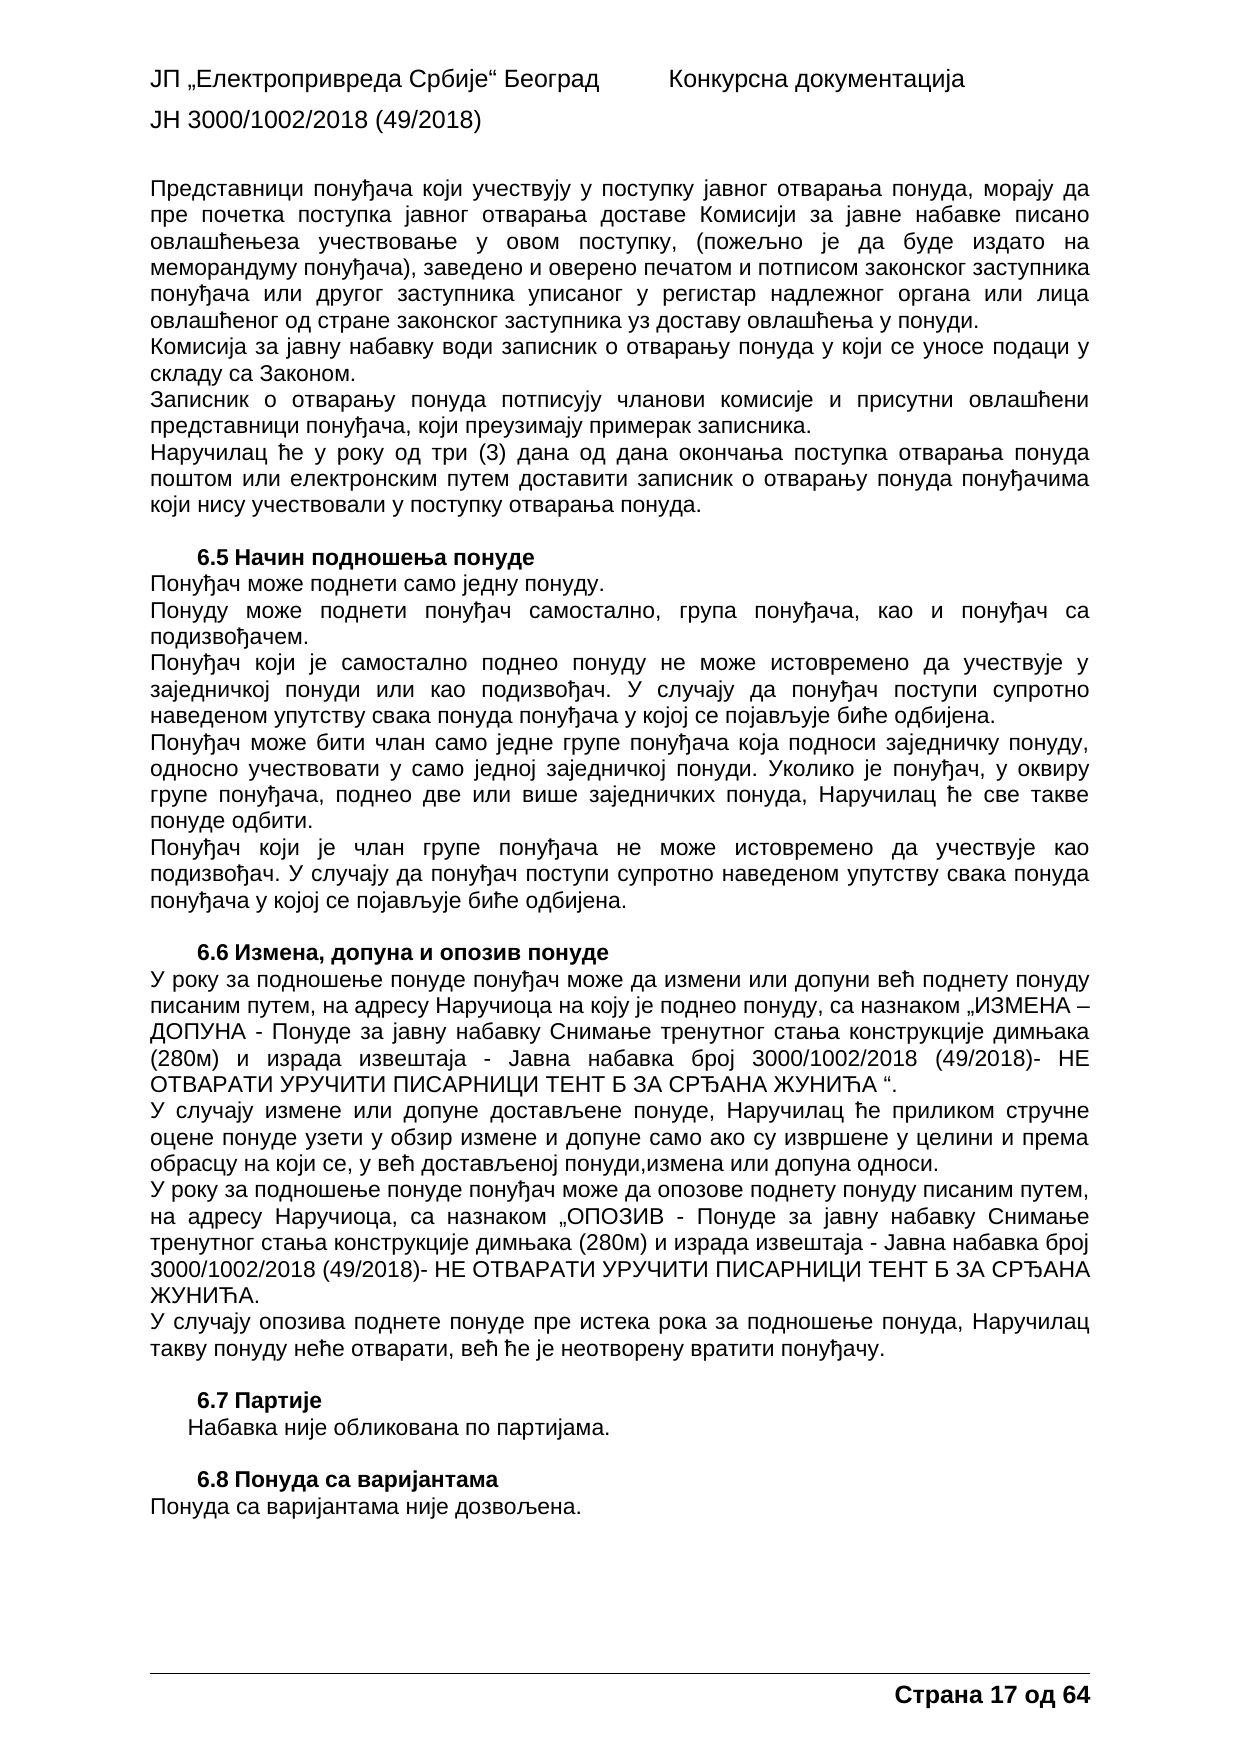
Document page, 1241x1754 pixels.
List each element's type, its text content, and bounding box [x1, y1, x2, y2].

list Партије [197, 1387, 1090, 1414]
text У року за подношење понуде понуђач може да измени или допуни већ поднету понуду писаним путем, на адресу Наручиоца на коју је поднео понуду, са назнаком „ИЗМЕНА – ДОПУНА - Понуде за јавну набавку Снимање тренутног стања конструкције димњака (280м) и израда извештаја - Јавна набавка број 3000/1002/2018 (49/2018)- НЕ ОТВАРАТИ УРУЧИТИ ПИСАРНИЦИ ТЕНТ Б ЗА СРЂАНА ЖУНИЋА “. [150, 966, 1090, 1097]
text Представници понуђача који учествују у поступку јавног отварања понуда, морају да пре почетка поступка јавног отварања доставе Комисији за јавне набавке писано овлашћењеза учествовање у овом поступку, (пожељно је да буде издато на меморандуму понуђача), заведено и оверено печатом и потписом законског заступника понуђача или другог заступника уписаног у регистар надлежног органа или лица овлашћеног од стране законског заступника уз доставу овлашћења у понуди. [150, 175, 1090, 333]
text Набавка није обликована по партијама. [187, 1414, 1090, 1440]
text Понуђач може поднети само једну понуду. [150, 570, 1090, 597]
list Начин подношења понуде [197, 544, 1090, 570]
text Понуђач који је самостално поднео понуду не може истовремено да учествује у заједничкој понуди или као подизвођач. У случају да понуђач поступи супротно наведеном упутству свака понуда понуђача у којој се појављује биће одбијена. [150, 649, 1090, 728]
text Понуду може поднети понуђач самостално, група понуђача, као и понуђач са подизвођачем. [150, 597, 1090, 649]
text У случају опозива поднете понуде пре истека рока за подношење понуда, Наручилац такву понуду неће отварати, већ ће је неотворену вратити понуђачу. [150, 1308, 1090, 1361]
text У року за подношење понуде понуђач може да опозове поднету понуду писаним путем, на адресу Наручиоца, са назнаком „ОПОЗИВ - Понуде за јавну набавку Снимање тренутног стања конструкције димњака (280м) и израда извештаја - Јавна набавка број 3000/1002/2018 (49/2018)- НЕ ОТВАРАТИ УРУЧИТИ ПИСАРНИЦИ ТЕНТ Б ЗА СРЂАНА ЖУНИЋА. [150, 1176, 1090, 1308]
text Комисија за јавну набавку води записник о отварању понуда у који се уносе подаци у складу са Законом. [150, 333, 1090, 386]
text У случају измене или допуне достављене понуде, Наручилац ће приликом стручне оцене понуде узети у обзир измене и допуне само ако су извршене у целини и према обрасцу на који се, у већ достављеној понуди,измена или допуна односи. [150, 1097, 1090, 1176]
text Понуђач може бити члан само једне групе понуђача која подноси заједничку понуду, односно учествовати у само једној заједничкој понуди. Уколико је понуђач, у оквиру групе понуђача, поднео две или више заједничких понуда, Наручилац ће све такве понуде одбити. [150, 728, 1090, 834]
text Записник о отварању понуда потписују чланови комисије и присутни овлашћени представници понуђача, који преузимају примерак записника. [150, 386, 1090, 438]
text Наручилац ће у року од три (3) дана од дана окончања поступка отварања понуда поштом или електронским путем доставити записник о отварању понуда понуђачима који нису учествовали у поступку отварања понуда. [150, 438, 1090, 518]
list Понуда са варијантама [197, 1466, 1090, 1493]
list Измена, допуна и опозив понуде [197, 939, 1090, 966]
text Понуда са варијантама није дозвољена. [150, 1493, 1090, 1519]
text Понуђач који је члан групе понуђача не може истовремено да учествује као подизвођач. У случају да понуђач поступи супротно наведеном упутству свака понуда понуђача у којој се појављује биће одбијена. [150, 834, 1090, 913]
